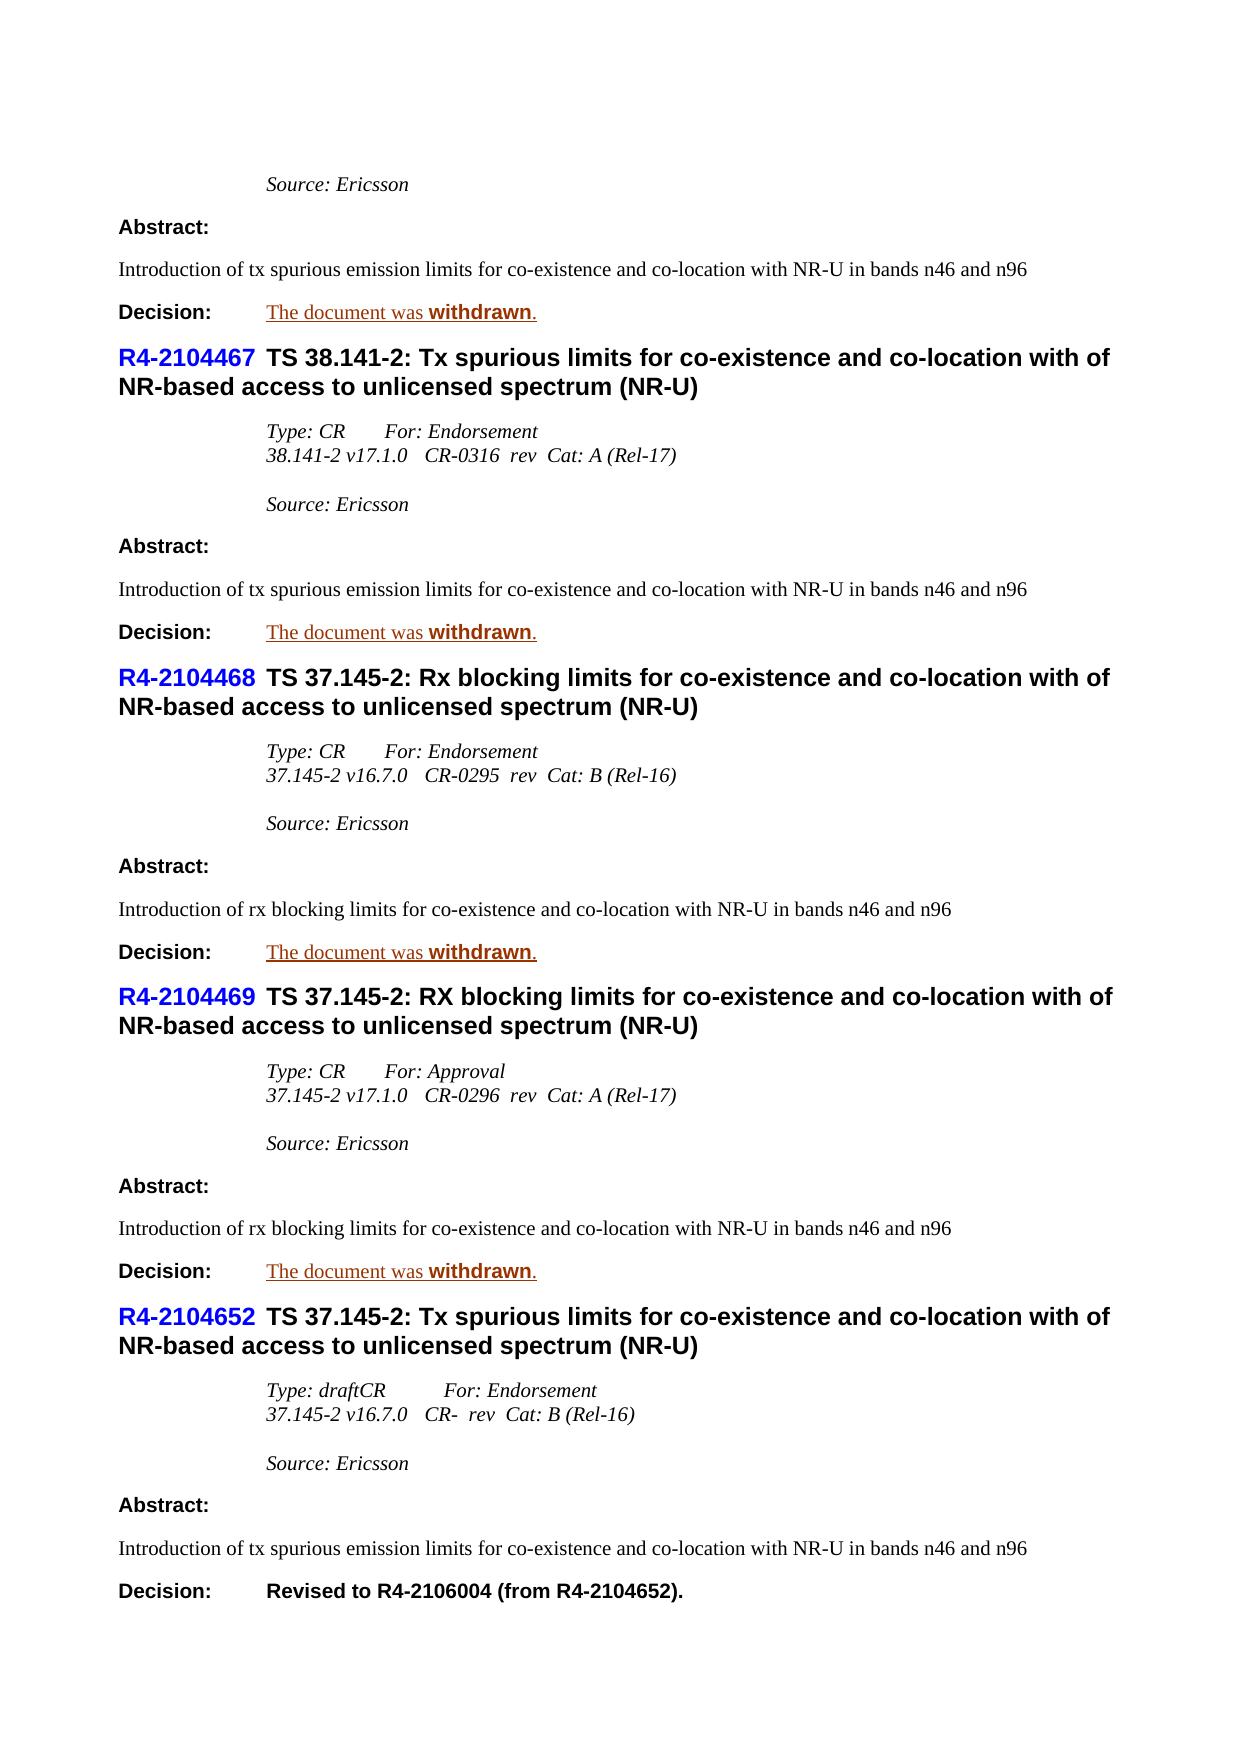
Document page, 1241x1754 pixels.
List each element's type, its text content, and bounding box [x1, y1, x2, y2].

text R4-2104467 TS 38.141-2: Tx spurious limits for co-existence and co-location with of NR-based access to unlicensed spectrum (NR-U) [118, 343, 1122, 401]
text Decision: The document was withdrawn. [118, 300, 1122, 324]
text Type: draftCR For: Endorsement 37.145-2 v16.7.0 CR- rev Cat: B (Rel-16) Source: Ericsson [118, 1378, 1122, 1474]
text R4-2104652 TS 37.145-2: Tx spurious limits for co-existence and co-location with of NR-based access to unlicensed spectrum (NR-U) [118, 1302, 1122, 1359]
text Abstract: [118, 214, 1122, 238]
text Abstract: [118, 854, 1122, 878]
text Type: CR For: Endorsement 38.141-2 v17.1.0 CR-0316 rev Cat: A (Rel-17) Source: Ericsson [118, 419, 1122, 516]
text Introduction of tx spurious emission limits for co-existence and co-location with NR-U in bands n46 and n96 [118, 1536, 1122, 1560]
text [118, 148, 1122, 196]
text Introduction of rx blocking limits for co-existence and co-location with NR-U in bands n46 and n96 [118, 897, 1122, 921]
text Type: CR For: Endorsement 37.145-2 v16.7.0 CR-0295 rev Cat: B (Rel-16) Source: Ericsson [118, 739, 1122, 835]
text Decision: The document was withdrawn. [118, 620, 1122, 644]
text Type: CR For: Approval 37.145-2 v17.1.0 CR-0296 rev Cat: A (Rel-17) Source: Ericsson [118, 1059, 1122, 1155]
text Abstract: [118, 1493, 1122, 1517]
text R4-2104468 TS 37.145-2: Rx blocking limits for co-existence and co-location with of NR-based access to unlicensed spectrum (NR-U) [118, 663, 1122, 720]
text Abstract: [118, 534, 1122, 558]
text Introduction of tx spurious emission limits for co-existence and co-location with NR-U in bands n46 and n96 [118, 257, 1122, 281]
text R4-2104469 TS 37.145-2: RX blocking limits for co-existence and co-location with of NR-based access to unlicensed spectrum (NR-U) [118, 982, 1122, 1040]
text Introduction of rx blocking limits for co-existence and co-location with NR-U in bands n46 and n96 [118, 1216, 1122, 1240]
text Decision: Revised to R4-2106004 (from R4-2104652). [118, 1579, 1122, 1603]
text Decision: The document was withdrawn. [118, 939, 1122, 964]
text Introduction of tx spurious emission limits for co-existence and co-location with NR-U in bands n46 and n96 [118, 577, 1122, 601]
text Decision: The document was withdrawn. [118, 1259, 1122, 1283]
text Abstract: [118, 1174, 1122, 1198]
